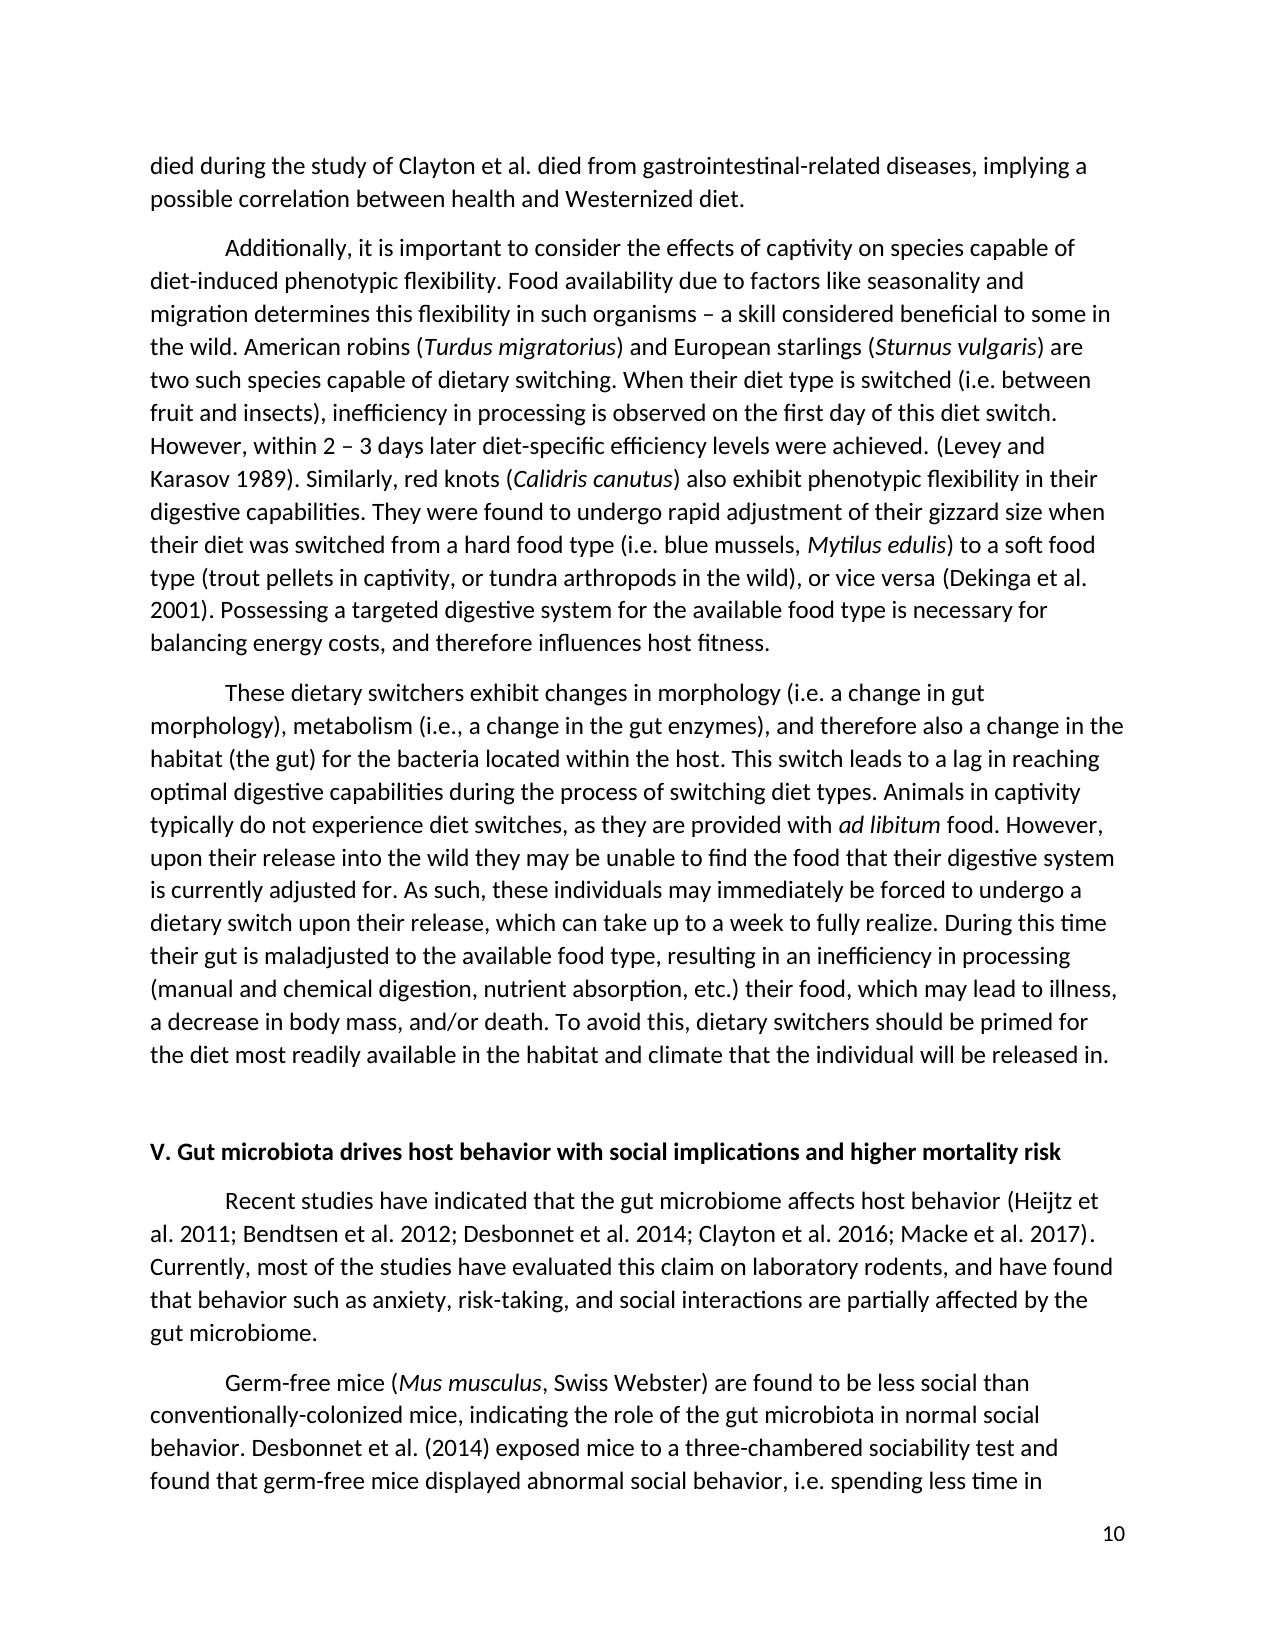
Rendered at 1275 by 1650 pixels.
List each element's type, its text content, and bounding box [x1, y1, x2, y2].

text Additionally, it is important to consider the effects of captivity on species capable of diet-induced phenotypic flexibility. Food availability due to factors like seasonality and migration determines this flexibility in such organisms – a skill considered beneficial to some in the wild. American robins (Turdus migratorius) and European starlings (Sturnus vulgaris) are two such species capable of dietary switching. When their diet type is switched (i.e. between fruit and insects), inefficiency in processing is observed on the first day of this diet switch. However, within 2 – 3 days later diet-specific efficiency levels were achieved. (Levey and Karasov 1989). Similarly, red knots (Calidris canutus) also exhibit phenotypic flexibility in their digestive capabilities. They were found to undergo rapid adjustment of their gizzard size when their diet was switched from a hard food type (i.e. blue mussels, Mytilus edulis) to a soft food type (trout pellets in captivity, or tundra arthropods in the wild), or vice versa (Dekinga et al. 2001). Possessing a targeted digestive system for the available food type is necessary for balancing energy costs, and therefore influences host fitness. [150, 232, 1125, 658]
text These dietary switchers exhibit changes in morphology (i.e. a change in gut morphology), metabolism (i.e., a change in the gut enzymes), and therefore also a change in the habitat (the gut) for the bacteria located within the host. This switch leads to a lag in reaching optimal digestive capabilities during the process of switching diet types. Animals in captivity typically do not experience diet switches, as they are provided with ad libitum food. However, upon their release into the wild they may be unable to find the food that their digestive system is currently adjusted for. As such, these individuals may immediately be forced to undergo a dietary switch upon their release, which can take up to a week to fully realize. During this time their gut is maladjusted to the available food type, resulting in an inefficiency in processing (manual and chemical digestion, nutrient absorption, etc.) their food, which may lead to illness, a decrease in body mass, and/or death. To avoid this, dietary switchers should be primed for the diet most readily available in the habitat and climate that the individual will be released in. [150, 677, 1125, 1070]
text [150, 150, 1125, 213]
text V. Gut microbiota drives host behavior with social implications and higher mortality risk [150, 1136, 1125, 1166]
text Recent studies have indicated that the gut microbiome affects host behavior (Heijtz et al. 2011; Bendtsen et al. 2012; Desbonnet et al. 2014; Clayton et al. 2016; Macke et al. 2017). Currently, most of the studies have evaluated this claim on laboratory rodents, and have found that behavior such as anxiety, risk-taking, and social interactions are partially affected by the gut microbiome. [150, 1185, 1125, 1348]
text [150, 1367, 1125, 1496]
